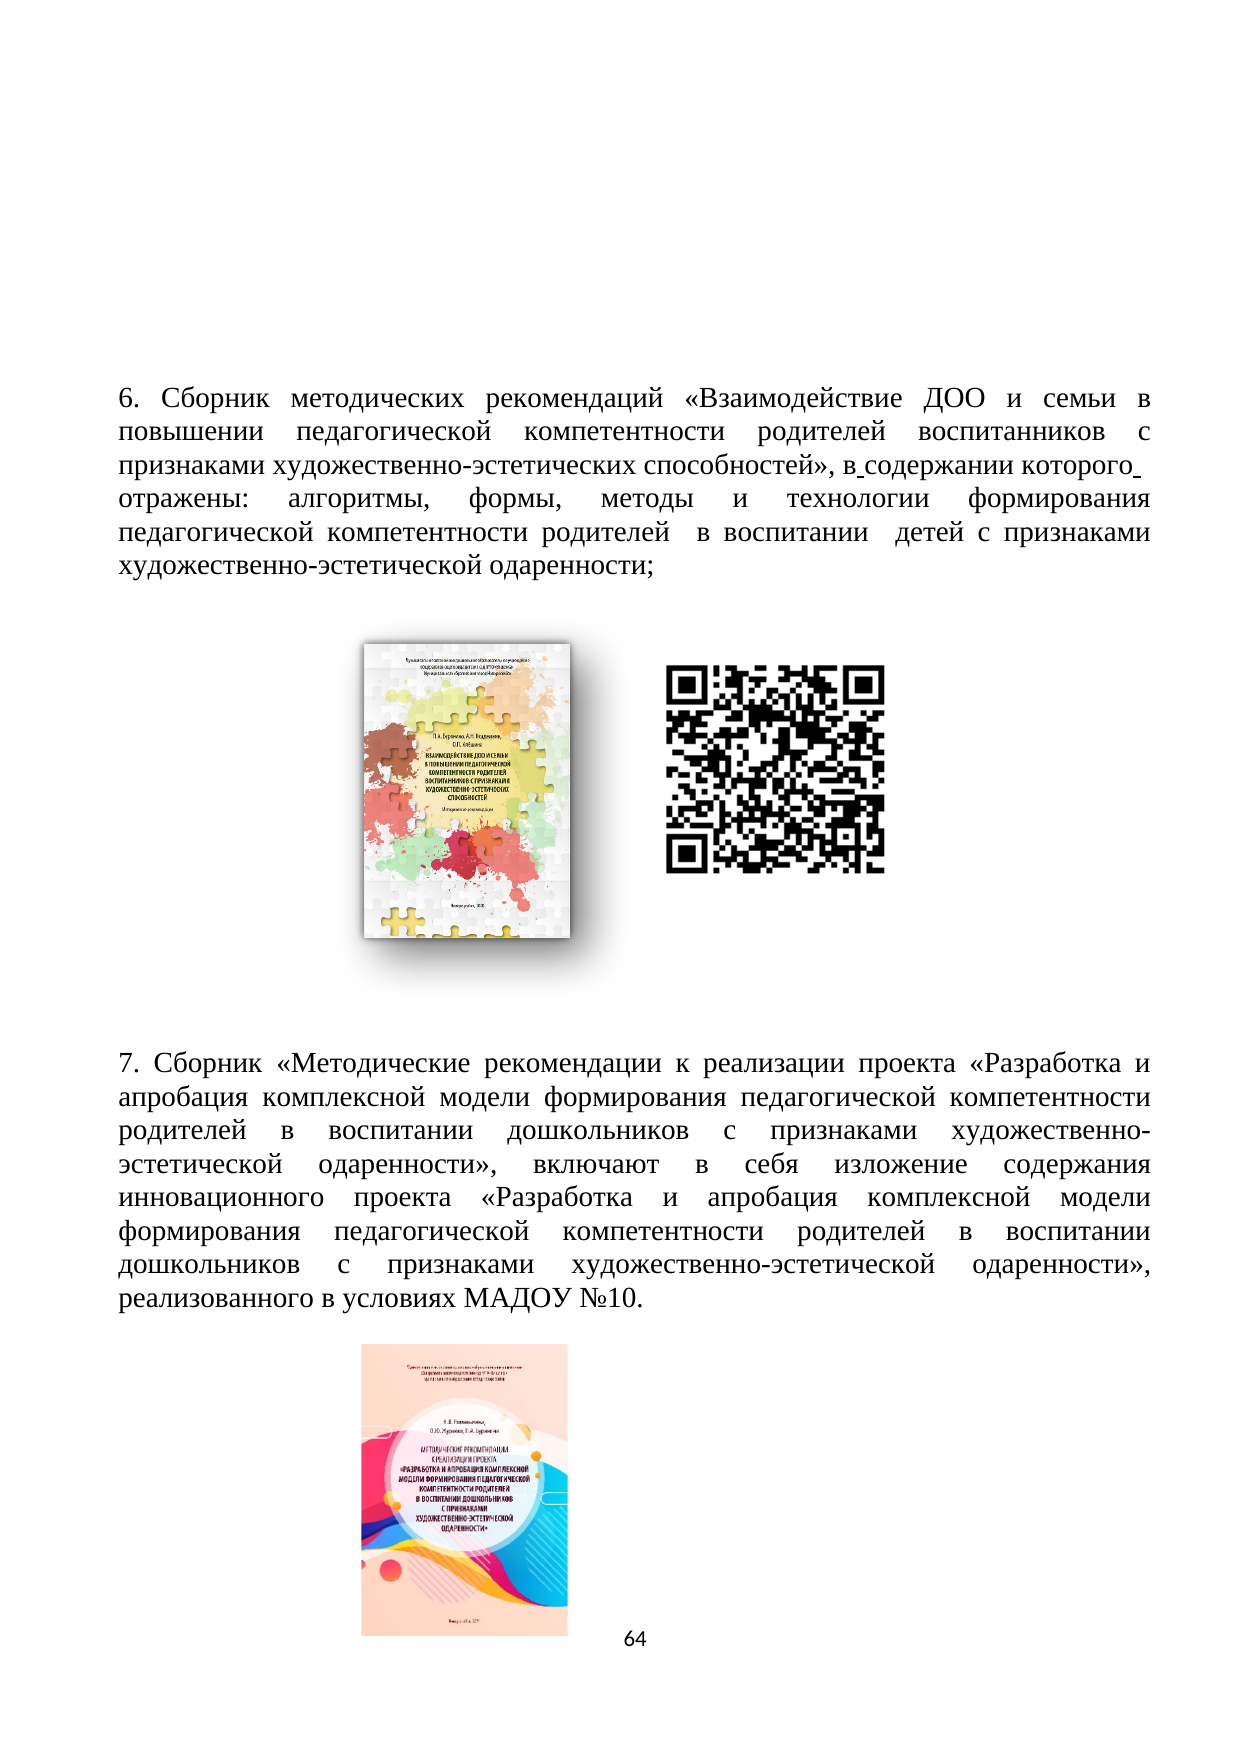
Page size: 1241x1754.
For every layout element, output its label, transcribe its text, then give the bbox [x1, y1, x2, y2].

picture [361, 1344, 568, 1636]
picture [527, 1550, 534, 1556]
text 6. Сборник методических рекомендаций «Взаимодействие ДОО и семьи в повышении педагогической компетентности родителей воспитанников с признаками художественно-эстетических способностей», в содержании которого [118, 380, 1152, 480]
picture [643, 643, 908, 896]
picture [528, 1534, 536, 1541]
picture [527, 1541, 538, 1552]
text отражены: алгоритмы, формы, методы и технологии формирования педагогической компетентности родителей в воспитании детей с признаками художественно-эстетической одаренности; [118, 480, 1152, 581]
picture [559, 1569, 568, 1584]
text 7. Сборник «Методические рекомендации к реализации проекта «Разработка и апробация комплексной модели формирования педагогической компетентности родителей в воспитании дошкольников с признаками художественно-эстетической одаренности», включают в себя изложение содержания инновационного проекта «Разработка и апробация комплексной модели формирования педагогической компетентности родителей в воспитании дошкольников с признаками художественно-эстетической одаренности», реализованного в условиях МАДОУ №10. [118, 1045, 1152, 1313]
picture [536, 1542, 544, 1550]
picture [351, 631, 582, 950]
